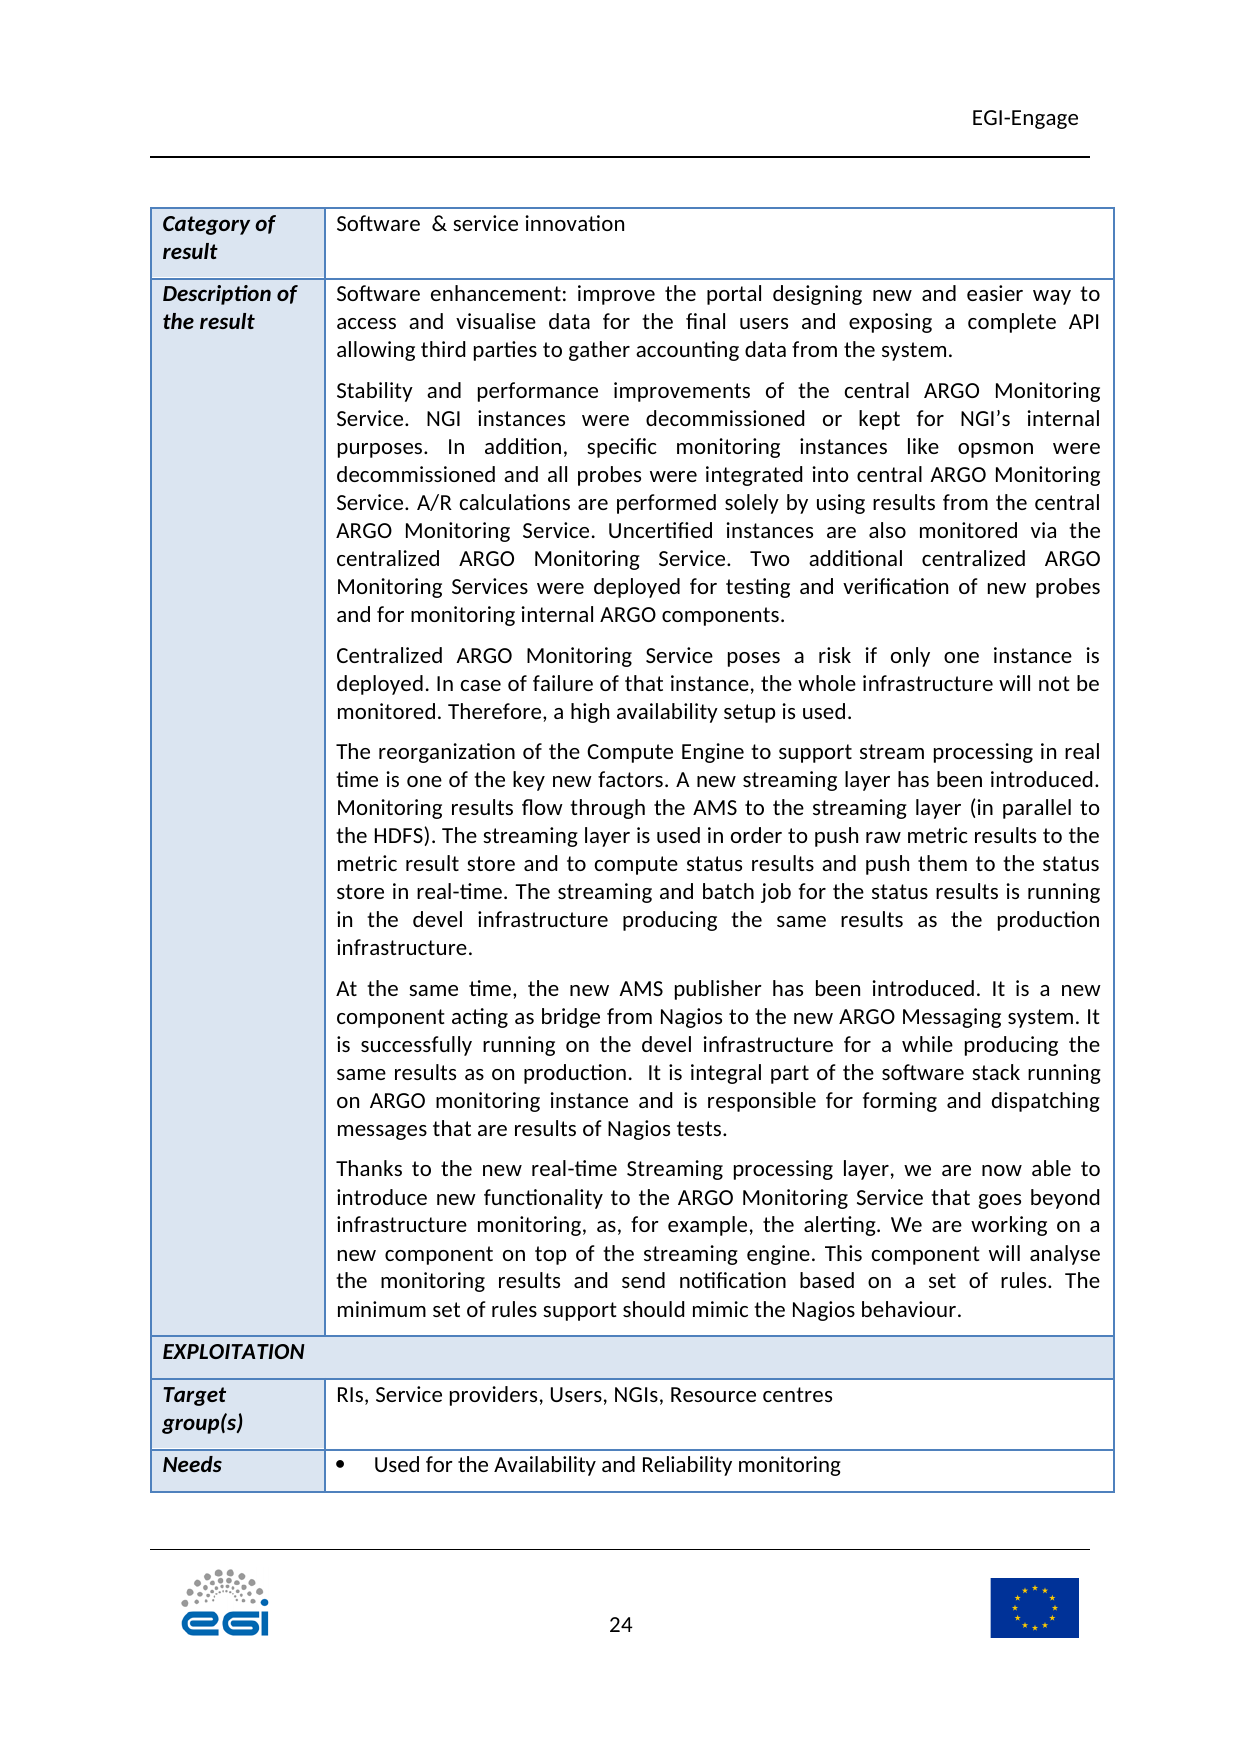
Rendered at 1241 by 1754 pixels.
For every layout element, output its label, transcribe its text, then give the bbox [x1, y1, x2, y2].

table_cell Software enhancement: improve the portal designing new and easier way to access and visualise data for the final users and exposing a complete API allowing third parties to gather accounting data from the system. Stability and performance improvements of the central ARGO Monitoring Service. NGI instances were decommissioned or kept for NGI’s internal purposes. In addition, specific monitoring instances like opsmon were decommissioned and all probes were integrated into central ARGO Monitoring Service. A/R calculations are performed solely by using results from the central ARGO Monitoring Service. Uncertified instances are also monitored via the centralized ARGO Monitoring Service. Two additional centralized ARGO Monitoring Services were deployed for testing and verification of new probes and for monitoring internal ARGO components. Centralized ARGO Monitoring Service poses a risk if only one instance is deployed. In case of failure of that instance, the whole infrastructure will not be monitored. Therefore, a high availability setup is used. The reorganization of the Compute Engine to support stream processing in real time is one of the key new factors. A new streaming layer has been introduced. Monitoring results flow through the AMS to the streaming layer (in parallel to the HDFS). The streaming layer is used in order to push raw metric results to the metric result store and to compute status results and push them to the status store in real-time. The streaming and batch job for the status results is running in the devel infrastructure producing the same results as the production infrastructure. At the same time, the new AMS publisher has been introduced. It is a new component acting as bridge from Nagios to the new ARGO Messaging system. It is successfully running on the devel infrastructure for a while producing the same results as on production. It is integral part of the software stack running on ARGO monitoring instance and is responsible for forming and dispatching messages that are results of Nagios tests. Thanks to the new real-time Streaming processing layer, we are now able to introduce new functionality to the ARGO Monitoring Service that goes beyond infrastructure monitoring, as, for example, the alerting. We are working on a new component on top of the streaming engine. This component will analyse the monitoring results and send notification based on a set of rules. The minimum set of rules support should mimic the Nagios behaviour. [326, 280, 1113, 1335]
table_cell Software & service innovation [326, 209, 1113, 277]
picture [161, 1567, 287, 1638]
table_cell RIs, Service providers, Users, NGIs, Resource centres [326, 1380, 1113, 1448]
table_cell Category of result [152, 209, 324, 277]
picture [990, 1578, 1079, 1638]
table_cell Needs [152, 1451, 324, 1491]
table_cell EXPLOITATION [152, 1337, 1113, 1378]
table_cell Description of the result [152, 280, 324, 1335]
table_cell Target group(s) [152, 1380, 324, 1448]
